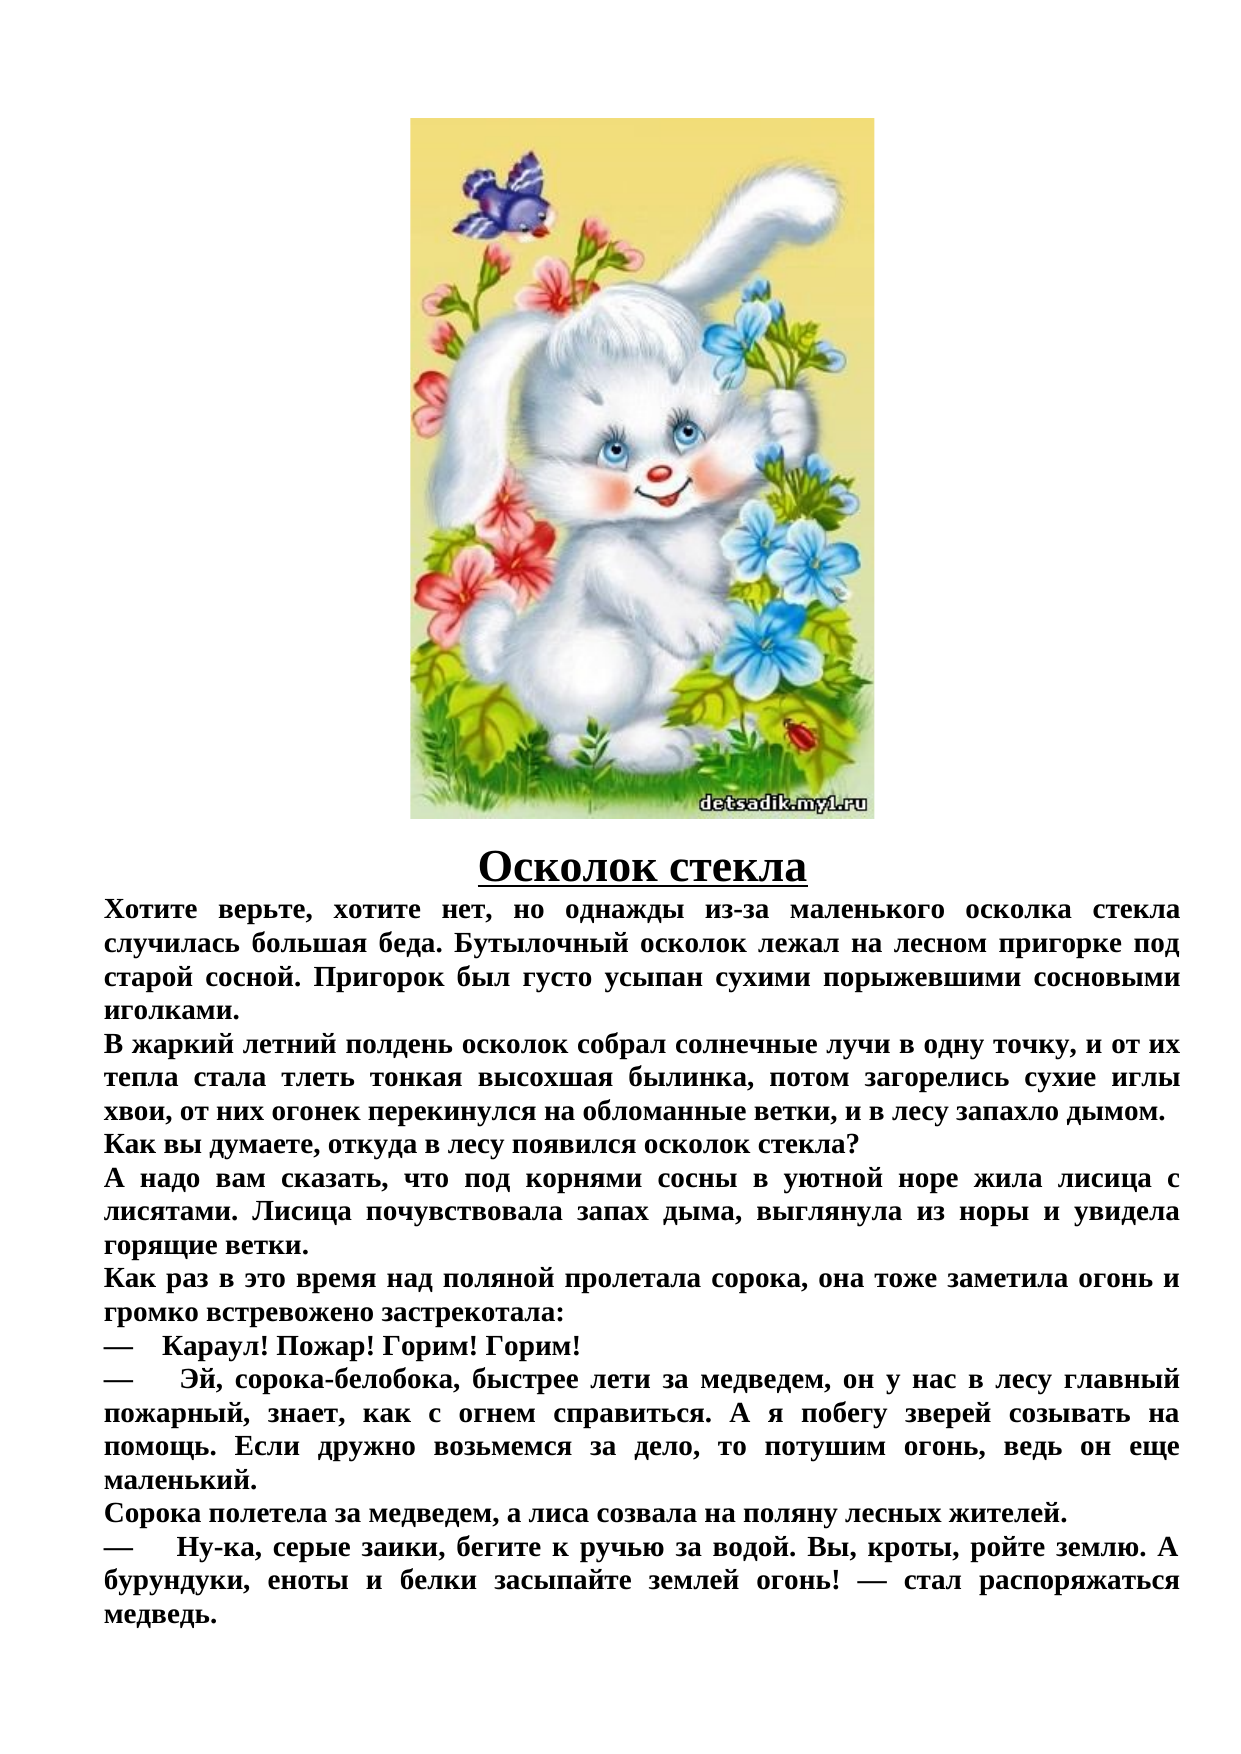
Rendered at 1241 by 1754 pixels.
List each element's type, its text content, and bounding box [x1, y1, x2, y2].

text В жаркий летний полдень осколок собрал солнечные лучи в одну точку, и от их тепла стала тлеть тонкая высохшая былинка, потом загорелись сухие иглы хвои, от них огонек перекинулся на обломанные ветки, и в лесу запахло дымом. [103, 1026, 1181, 1126]
picture [410, 118, 875, 819]
text — Эй, сорока-белобока, быстрее лети за медведем, он у нас в лесу главный пожарный, знает, как с огнем справиться. А я побегу зверей созывать на помощь. Если дружно возьмемся за дело, то потушим огонь, ведь он еще маленький. [103, 1361, 1181, 1495]
text А надо вам сказать, что под корнями сосны в уютной норе жила лисица с лисятами. Лисица почувствовала запах дыма, выглянула из норы и увидела горящие ветки. [103, 1160, 1181, 1261]
text Как раз в это время над поляной пролетала сорока, она тоже заметила огонь и громко встревожено застрекотала: [103, 1261, 1181, 1328]
text — Ну-ка, серые заики, бегите к ручью за водой. Вы, кроты, ройте землю. А бурундуки, еноты и белки засыпайте землей огонь! — стал распоряжаться медведь. [103, 1529, 1181, 1629]
text Сорока полетела за медведем, а лиса созвала на поляну лесных жителей. [103, 1495, 1181, 1529]
text Как вы думаете, откуда в лесу появился осколок стекла? [103, 1126, 1181, 1160]
text Осколок стекла [103, 839, 1181, 892]
text Хотите верьте, хотите нет, но однажды из-за маленького осколка стекла случилась большая беда. Бутылочный осколок лежал на лесном пригорке под старой сосной. Пригорок был густо усыпан сухими порыжевшими сосновыми иголками. [103, 892, 1181, 1026]
text — Караул! Пожар! Горим! Горим! [103, 1328, 1181, 1361]
